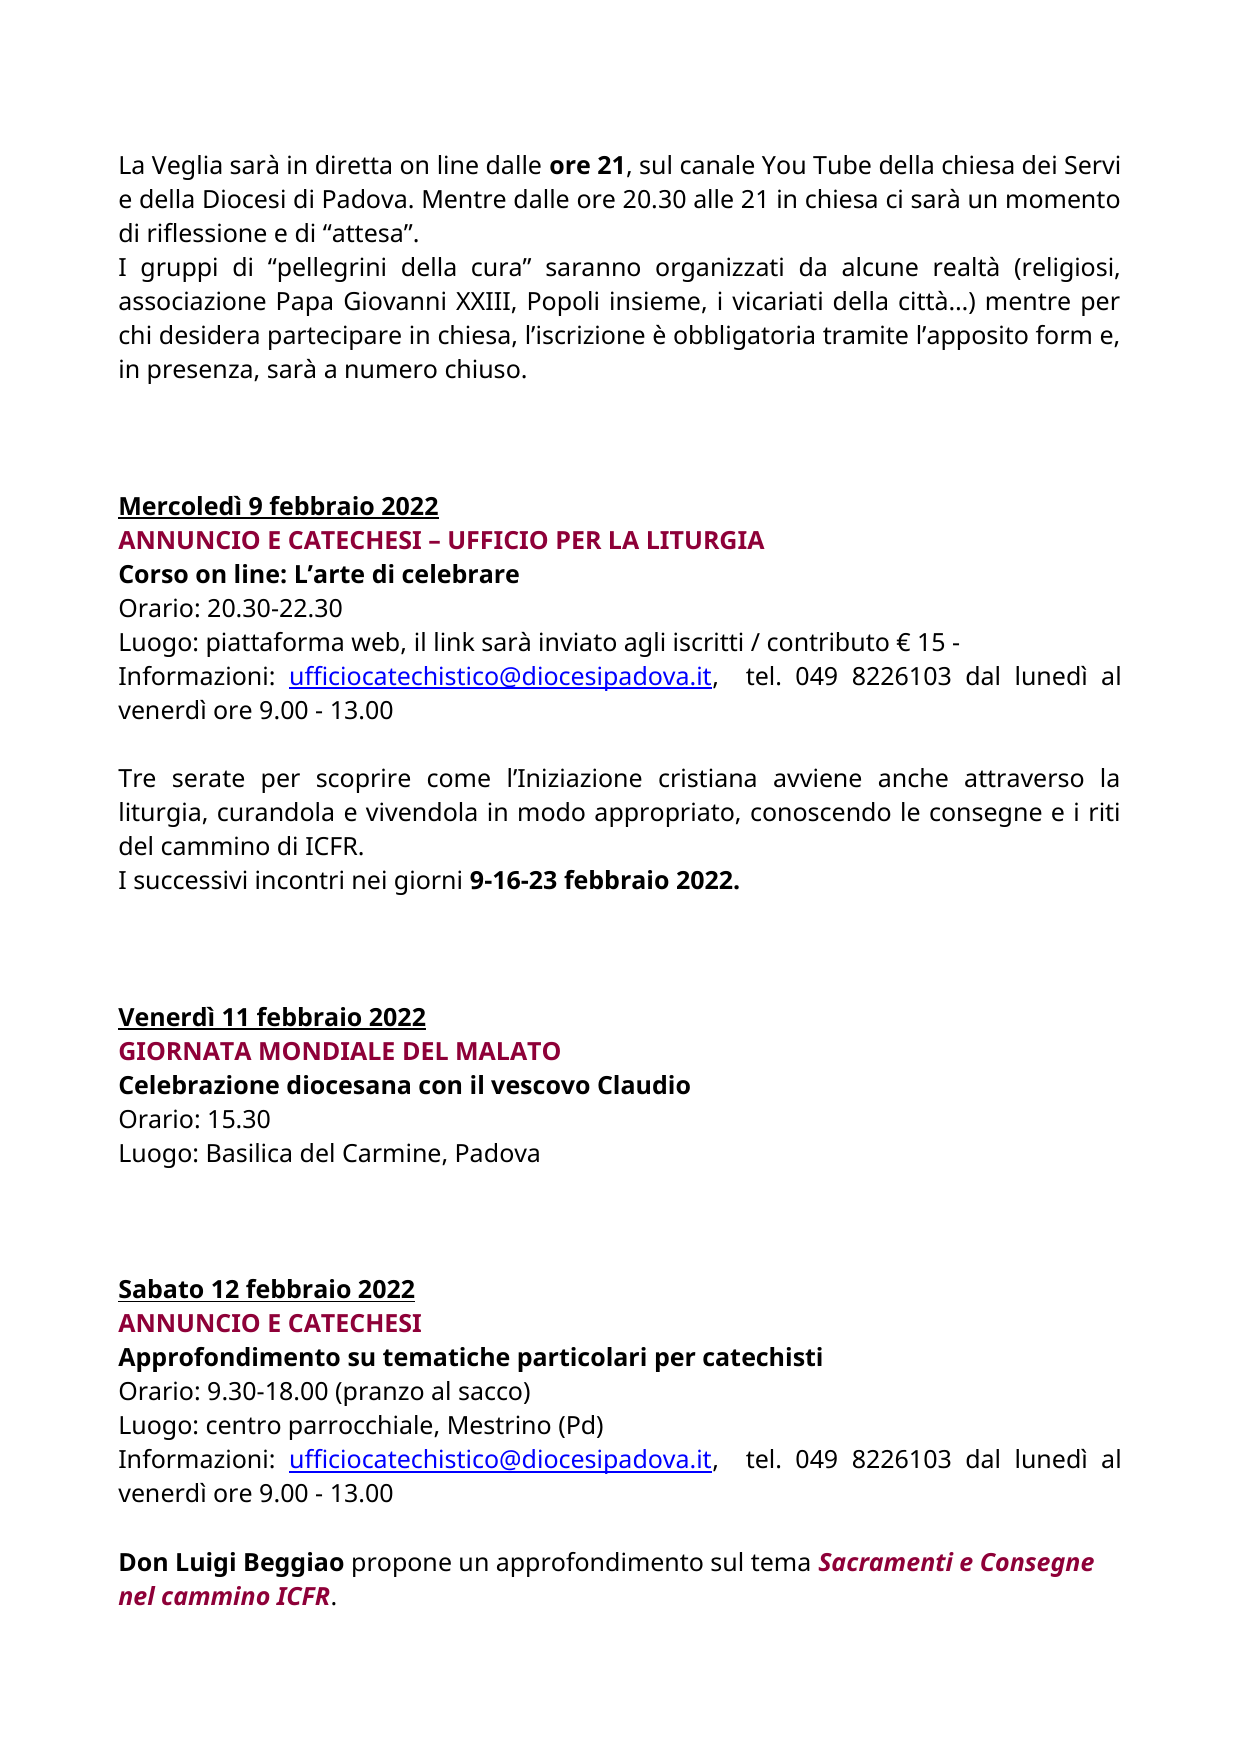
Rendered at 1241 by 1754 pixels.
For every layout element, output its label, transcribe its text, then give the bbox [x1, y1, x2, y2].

text Mercoledì 9 febbraio 2022 [118, 488, 1122, 522]
text Orario: 15.30 [118, 1101, 1122, 1135]
text Celebrazione diocesana con il vescovo Claudio [118, 1067, 1122, 1101]
text I gruppi di “pellegrini della cura” saranno organizzati da alcune realtà (religiosi, associazione Papa Giovanni XXIII, Popoli insieme, i vicariati della città…) mentre per chi desidera partecipare in chiesa, l’iscrizione è obbligatoria tramite l’apposito form e, in presenza, sarà a numero chiuso. [118, 250, 1122, 386]
text Informazioni: ufficiocatechistico@diocesipadova.it, tel. 049 8226103 dal lunedì al venerdì ore 9.00 - 13.00 [118, 1442, 1122, 1510]
text Sabato 12 febbraio 2022 [118, 1272, 1122, 1306]
text I successivi incontri nei giorni 9-16-23 febbraio 2022. [118, 863, 1122, 897]
text Corso on line: L’arte di celebrare [118, 556, 1122, 590]
text Luogo: piattaforma web, il link sarà inviato agli iscritti / contributo € 15 - [118, 624, 1122, 658]
text Approfondimento su tematiche particolari per catechisti [118, 1340, 1122, 1374]
text ANNUNCIO E CATECHESI [118, 1306, 1122, 1340]
text Venerdì 11 febbraio 2022 [118, 999, 1122, 1033]
text Luogo: Basilica del Carmine, Padova [118, 1135, 1122, 1169]
text Luogo: centro parrocchiale, Mestrino (Pd) [118, 1408, 1122, 1442]
text Informazioni: ufficiocatechistico@diocesipadova.it, tel. 049 8226103 dal lunedì al venerdì ore 9.00 - 13.00 [118, 658, 1122, 727]
text La Veglia sarà in diretta on line dalle ore 21, sul canale You Tube della chiesa dei Servi e della Diocesi di Padova. Mentre dalle ore 20.30 alle 21 in chiesa ci sarà un momento di riflessione e di “attesa”. [118, 148, 1122, 250]
text Don Luigi Beggiao propone un approfondimento sul tema Sacramenti e Consegne nel cammino ICFR. [118, 1544, 1122, 1612]
text GIORNATA MONDIALE DEL MALATO [118, 1033, 1122, 1067]
text ANNUNCIO E CATECHESI – UFFICIO PER LA LITURGIA [118, 522, 1122, 556]
text Orario: 20.30-22.30 [118, 590, 1122, 624]
text Orario: 9.30-18.00 (pranzo al sacco) [118, 1374, 1122, 1408]
text Tre serate per scoprire come l’Iniziazione cristiana avviene anche attraverso la liturgia, curandola e vivendola in modo appropriato, conoscendo le consegne e i riti del cammino di ICFR. [118, 761, 1122, 863]
